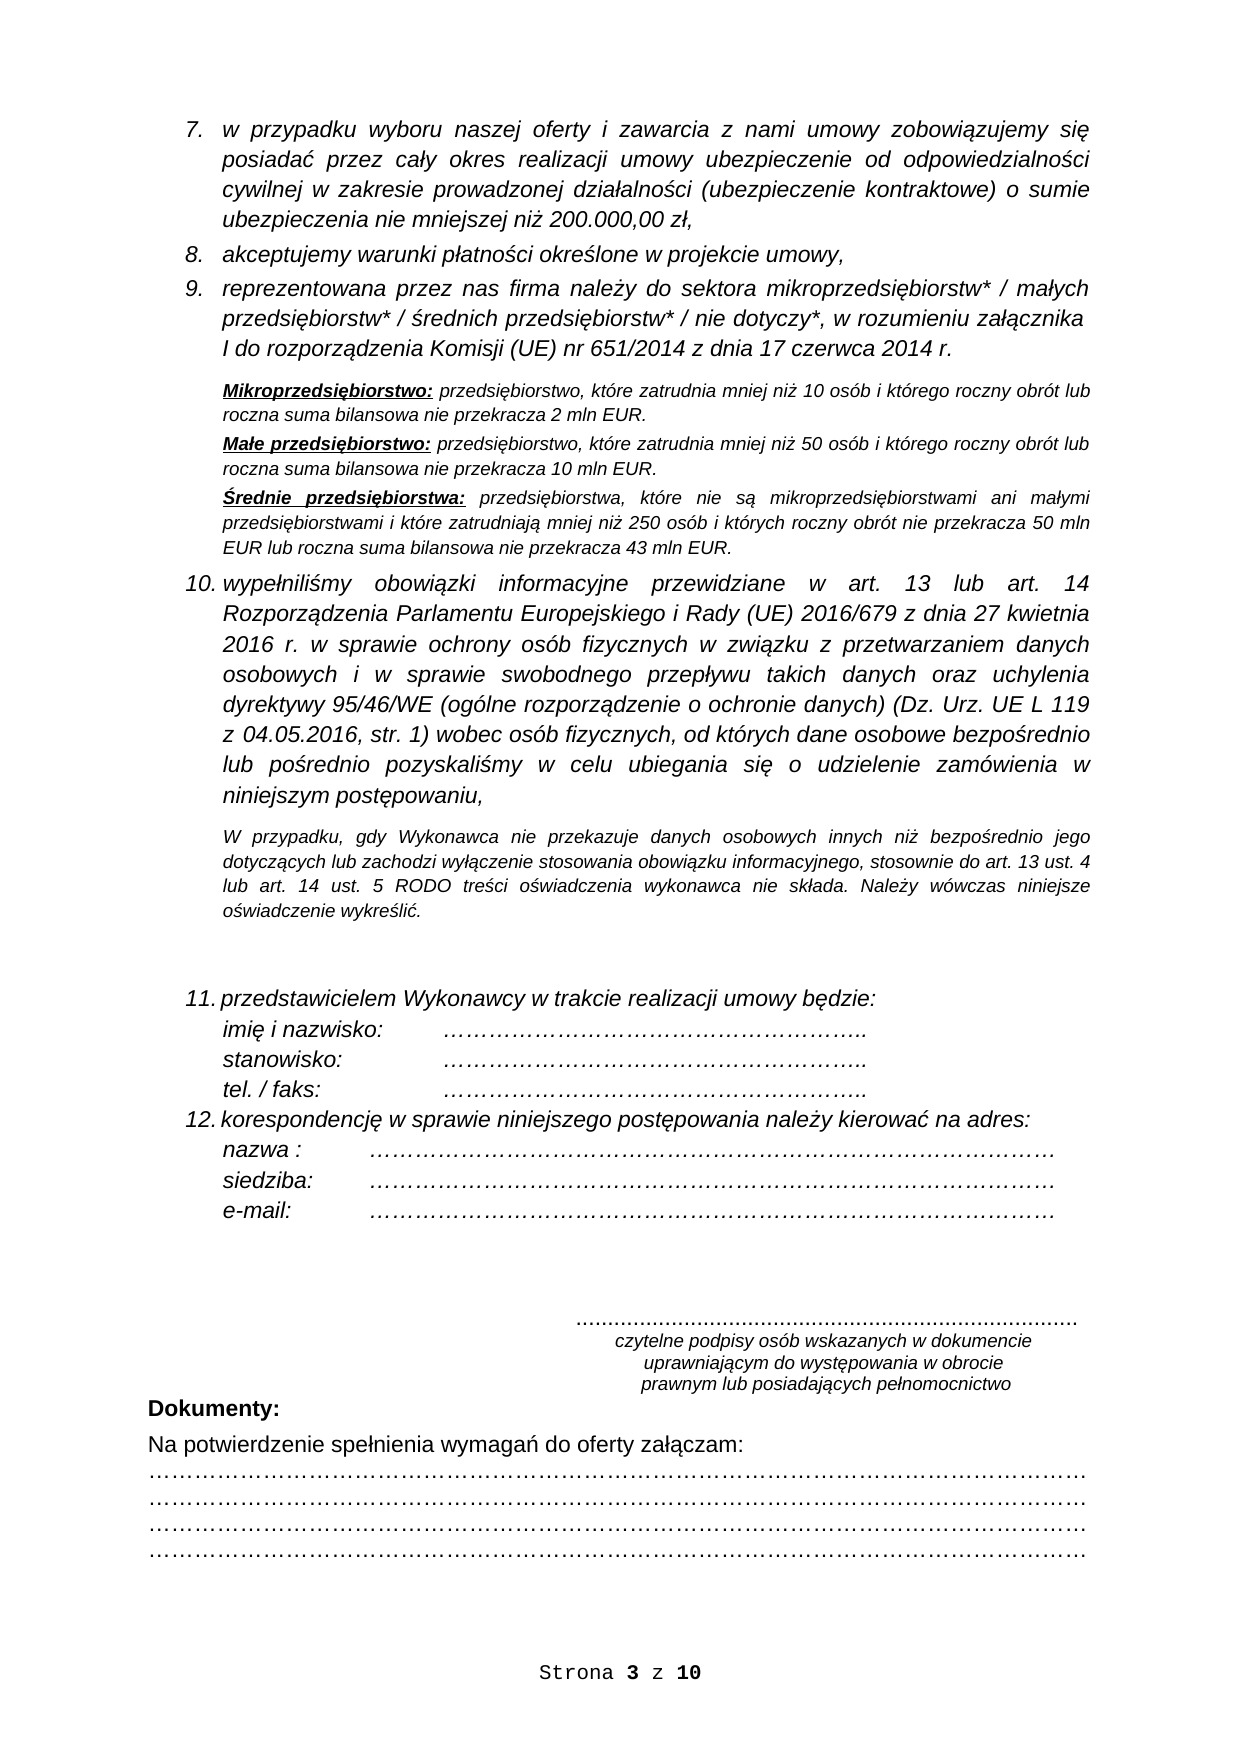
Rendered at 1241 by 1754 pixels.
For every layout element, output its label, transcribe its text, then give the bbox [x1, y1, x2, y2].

list przedstawicielem Wykonawcy w trakcie realizacji umowy będzie: [185, 985, 1092, 1012]
text …………………………………………………………………………………………………………… [148, 1536, 1092, 1562]
list w przypadku wyboru naszej oferty i zawarcia z nami umowy zobowiązujemy się posiadać przez cały okres realizacji umowy ubezpieczenie od odpowiedzialności cywilnej w zakresie prowadzonej działalności (ubezpieczenie kontraktowe) o sumie ubezpieczenia nie mniejszej niż 200.000,00 zł, [185, 116, 1092, 233]
list korespondencję w sprawie niniejszego postępowania należy kierować na adres: [185, 1106, 1092, 1133]
text stanowisko: ……………………………………………….. [223, 1046, 1092, 1072]
text uprawniającym do występowania w obrocie [148, 1352, 1092, 1373]
list wypełniliśmy obowiązki informacyjne przewidziane w art. 13 lub art. 14 Rozporządzenia Parlamentu Europejskiego i Rady (UE) 2016/679 z dnia 27 kwietnia 2016 r. w sprawie ochrony osób fizycznych w związku z przetwarzaniem danych osobowych i w sprawie swobodnego przepływu takich danych oraz uchylenia dyrektywy 95/46/WE (ogólne rozporządzenie o ochronie danych) (Dz. Urz. UE L 119 z 04.05.2016, str. 1) wobec osób fizycznych, od których dane osobowe bezpośrednio lub pośrednio pozyskaliśmy w celu ubiegania się o udzielenie zamówienia w niniejszym postępowaniu, [185, 570, 1092, 808]
text czytelne podpisy osób wskazanych w dokumencie [148, 1330, 1092, 1352]
text Na potwierdzenie spełnienia wymagań do oferty załączam: [148, 1431, 1092, 1457]
text Mikroprzedsiębiorstwo: przedsiębiorstwo, które zatrudnia mniej niż 10 osób i którego roczny obrót lub roczna suma bilansowa nie przekracza 2 mln EUR. [223, 379, 1092, 426]
text Dokumenty: [148, 1395, 1092, 1421]
text Średnie przedsiębiorstwa: przedsiębiorstwa, które nie są mikroprzedsiębiorstwami ani małymi przedsiębiorstwami i które zatrudniają mniej niż 250 osób i których roczny obrót nie przekracza 50 mln EUR lub roczna suma bilansowa nie przekracza 43 mln EUR. [223, 487, 1092, 558]
list reprezentowana przez nas firma należy do sektora mikroprzedsiębiorstw* / małych przedsiębiorstw* / średnich przedsiębiorstw* / nie dotyczy*, w rozumieniu załącznika I do rozporządzenia Komisji (UE) nr 651/2014 z dnia 17 czerwca 2014 r. [185, 275, 1092, 362]
text imię i nazwisko: ……………………………………………….. [223, 1016, 1092, 1042]
text e-mail: ……………………………………………………………………………… [223, 1197, 1092, 1223]
text W przypadku, gdy Wykonawca nie przekazuje danych osobowych innych niż bezpośrednio jego dotyczących lub zachodzi wyłączenie stosowania obowiązku informacyjnego, stosownie do art. 13 ust. 4 lub art. 14 ust. 5 RODO treści oświadczenia wykonawca nie składa. Należy wówczas niniejsze oświadczenie wykreślić. [223, 826, 1092, 922]
text …………………………………………………………………………………………………………… [148, 1483, 1092, 1510]
text siedziba: ……………………………………………………………………………… [223, 1167, 1092, 1193]
text …………………………………………………………………………………………………………… [148, 1510, 1092, 1536]
text …………………………………………………………………………………………………………… [148, 1457, 1092, 1483]
text prawnym lub posiadających pełnomocnictwo [148, 1373, 1092, 1395]
text nazwa : ……………………………………………………………………………… [223, 1136, 1092, 1163]
text ............................................................................... [148, 1304, 1092, 1330]
list akceptujemy warunki płatności określone w projekcie umowy, [185, 241, 1092, 267]
text tel. / faks: ……………………………………………….. [223, 1076, 1092, 1102]
text Małe przedsiębiorstwo: przedsiębiorstwo, które zatrudnia mniej niż 50 osób i którego roczny obrót lub roczna suma bilansowa nie przekracza 10 mln EUR. [223, 433, 1092, 479]
